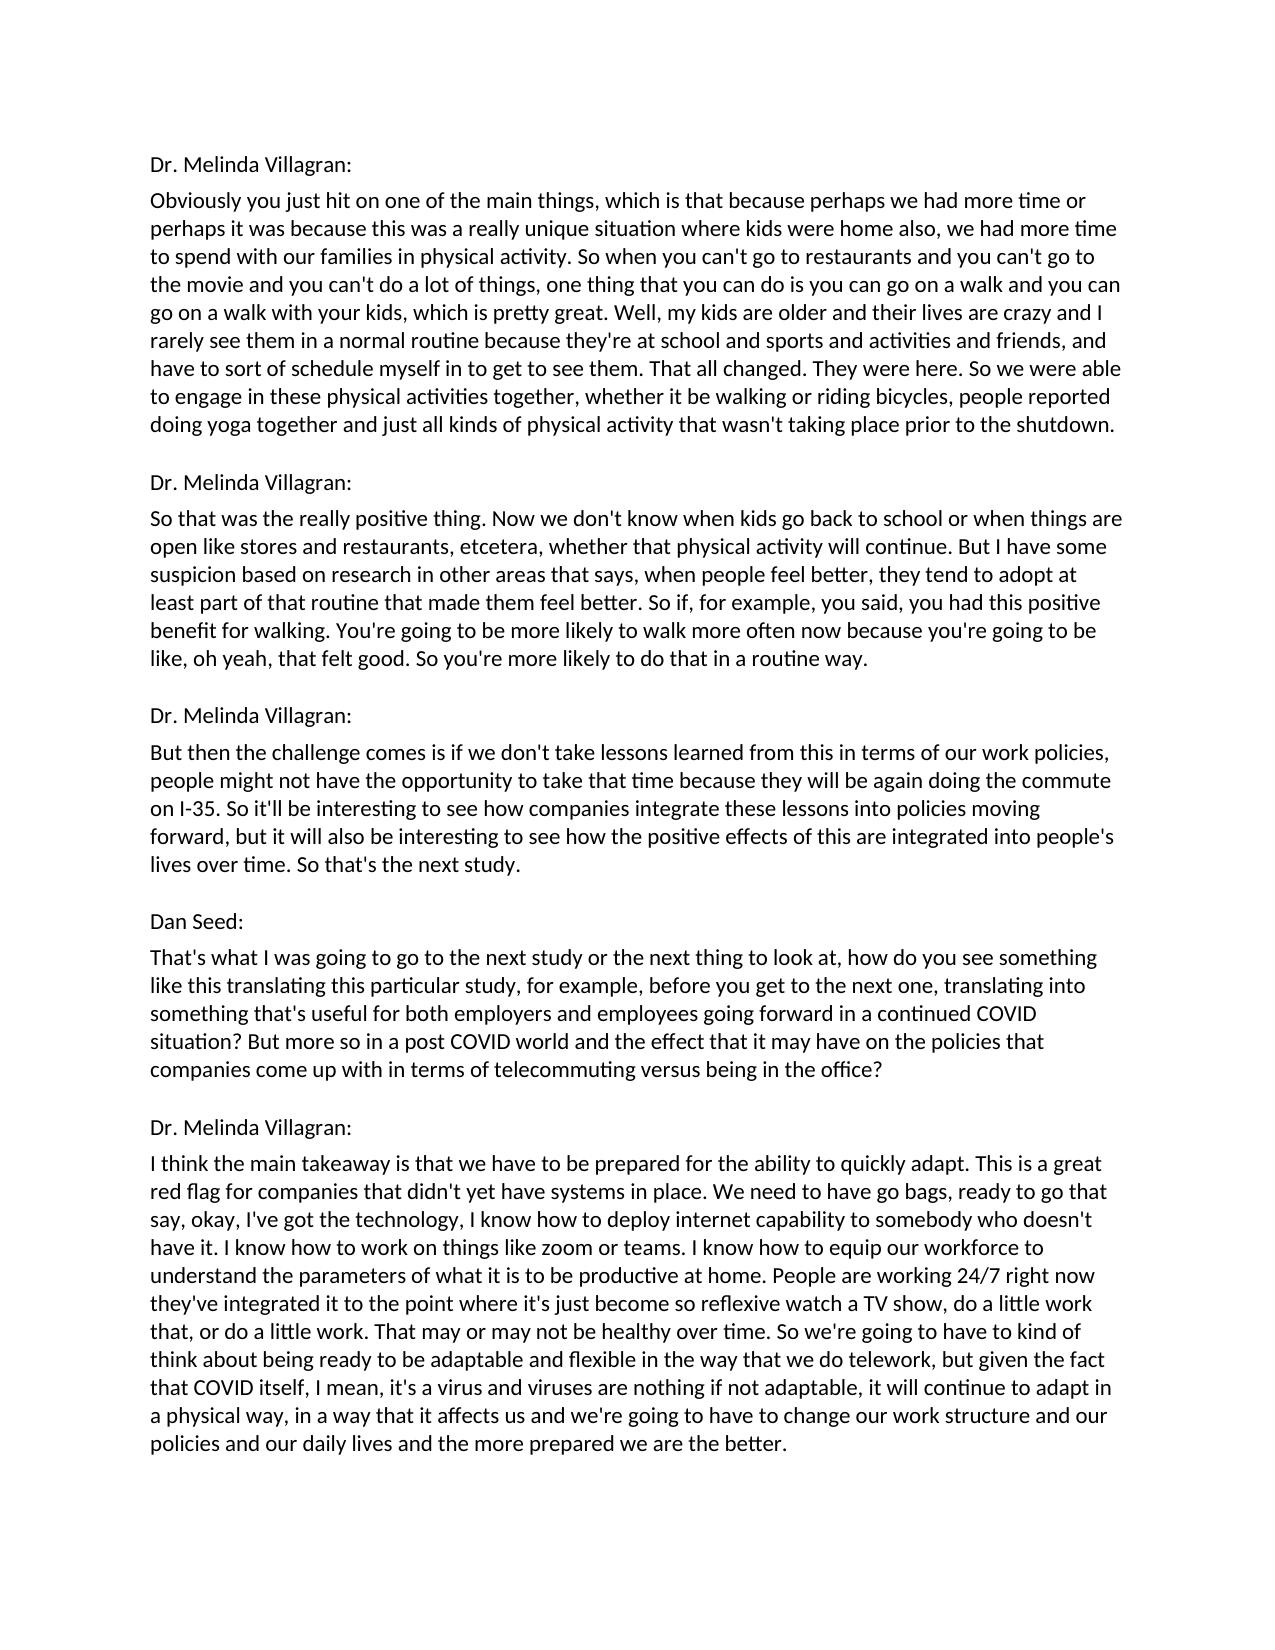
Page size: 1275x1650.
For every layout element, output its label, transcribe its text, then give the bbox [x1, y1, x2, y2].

text Dr. Melinda Villagran: [150, 468, 1125, 496]
text Dan Seed: [150, 907, 1125, 935]
text Obviously you just hit on one of the main things, which is that because perhaps we had more time or perhaps it was because this was a really unique situation where kids were home also, we had more time to spend with our families in physical activity. So when you can't go to restaurants and you can't go to the movie and you can't do a lot of things, one thing that you can do is you can go on a walk and you can go on a walk with your kids, which is pretty great. Well, my kids are older and their lives are crazy and I rarely see them in a normal routine because they're at school and sports and activities and friends, and have to sort of schedule myself in to get to see them. That all changed. They were here. So we were able to engage in these physical activities together, whether it be walking or riding bicycles, people reported doing yoga together and just all kinds of physical activity that wasn't taking place prior to the shutdown. [150, 186, 1125, 438]
text Dr. Melinda Villagran: [150, 701, 1125, 729]
text Dr. Melinda Villagran: [150, 1113, 1125, 1141]
text I think the main takeaway is that we have to be prepared for the ability to quickly adapt. This is a great red flag for companies that didn't yet have systems in place. We need to have go bags, ready to go that say, okay, I've got the technology, I know how to deploy internet capability to somebody who doesn't have it. I know how to work on things like zoom or teams. I know how to equip our workforce to understand the parameters of what it is to be productive at home. People are working 24/7 right now they've integrated it to the point where it's just become so reflexive watch a TV show, do a little work that, or do a little work. That may or may not be healthy over time. So we're going to have to kind of think about being ready to be adaptable and flexible in the way that we do telework, but given the fact that COVID itself, I mean, it's a virus and viruses are nothing if not adaptable, it will continue to adapt in a physical way, in a way that it affects us and we're going to have to change our work structure and our policies and our daily lives and the more prepared we are the better. [150, 1149, 1125, 1457]
text But then the challenge comes is if we don't take lessons learned from this in terms of our work policies, people might not have the opportunity to take that time because they will be again doing the commute on I-35. So it'll be interesting to see how companies integrate these lessons into policies moving forward, but it will also be interesting to see how the positive effects of this are integrated into people's lives over time. So that's the next study. [150, 738, 1125, 878]
text So that was the really positive thing. Now we don't know when kids go back to school or when things are open like stores and restaurants, etcetera, whether that physical activity will continue. But I have some suspicion based on research in other areas that says, when people feel better, they tend to adopt at least part of that routine that made them feel better. So if, for example, you said, you had this positive benefit for walking. You're going to be more likely to walk more often now because you're going to be like, oh yeah, that felt good. So you're more likely to do that in a routine way. [150, 504, 1125, 672]
text Dr. Melinda Villagran: [150, 150, 1125, 178]
text That's what I was going to go to the next study or the next thing to look at, how do you see something like this translating this particular study, for example, before you get to the next one, translating into something that's useful for both employers and employees going forward in a continued COVID situation? But more so in a post COVID world and the effect that it may have on the policies that companies come up with in terms of telecommuting versus being in the office? [150, 943, 1125, 1083]
